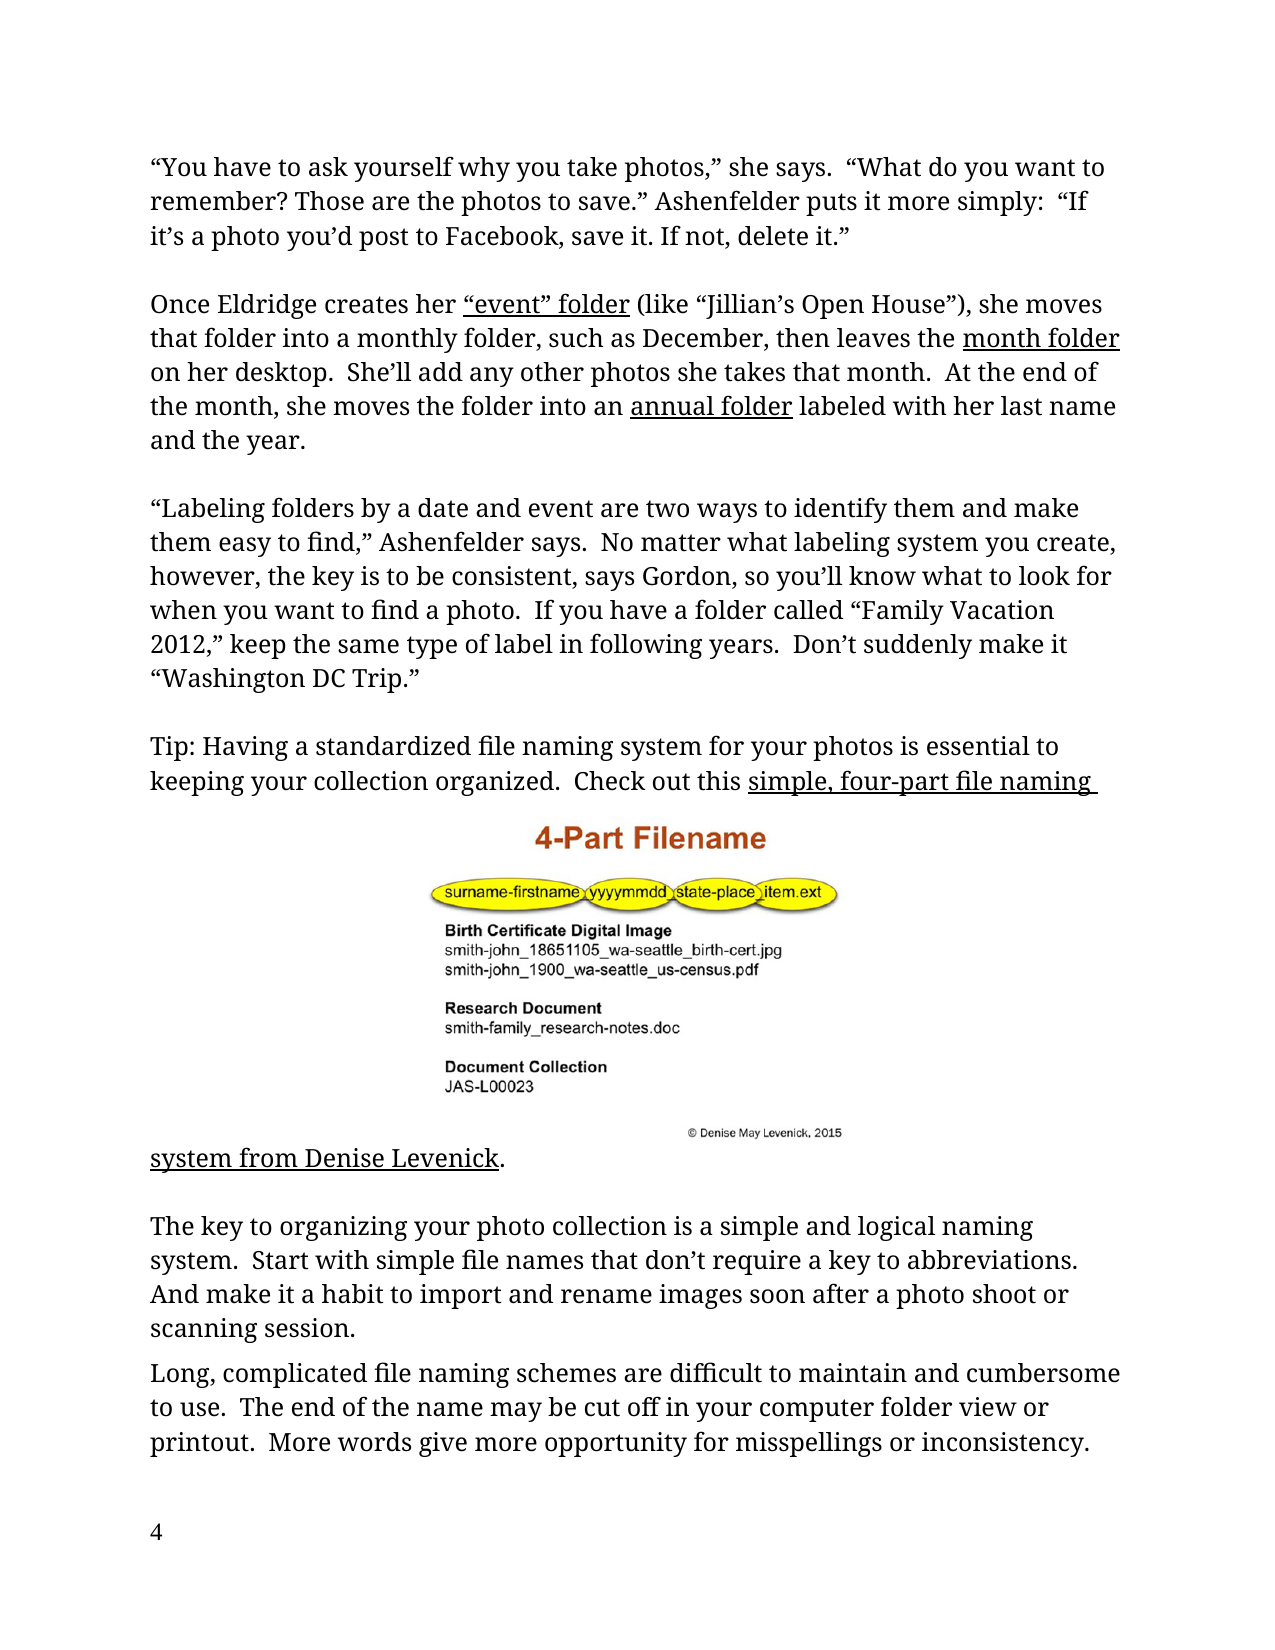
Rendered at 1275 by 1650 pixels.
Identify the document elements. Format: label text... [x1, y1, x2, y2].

text “You have to ask yourself why you take photos,” she says. “What do you want to remember? Those are the photos to save.” Ashenfelder puts it more simply: “If it’s a photo you’d post to Facebook, save it. If not, delete it.” [150, 150, 1125, 252]
text Long, complicated file naming schemes are difficult to maintain and cumbersome to use. The end of the name may be cut off in your computer folder view or printout. More words give more opportunity for misspellings or inconsistency. [150, 1356, 1125, 1458]
text The key to organizing your photo collection is a simple and logical naming system. Start with simple file names that don’t require a key to abbreviations. And make it a habit to import and rename images soon after a photo shoot or scanning session. [150, 1209, 1125, 1345]
text “Labeling folders by a date and event are two ways to identify them and make them easy to find,” Ashenfelder says. No matter what labeling system you create, however, the key is to be consistent, says Gordon, so you’ll know what to look for when you want to find a photo. If you have a folder called “Family Vacation 2012,” keep the same type of label in following years. Don’t suddenly make it “Washington DC Trip.” [150, 491, 1125, 695]
text Once Eldridge creates her “event” folder (like “Jillian’s Open House”), she moves that folder into a monthly folder, such as December, then leaves the month folder on her desktop. She’ll add any other photos she takes that month. At the end of the month, she moves the folder into an annual folder labeled with her last name and the year. [150, 286, 1125, 457]
picture [425, 806, 849, 1141]
